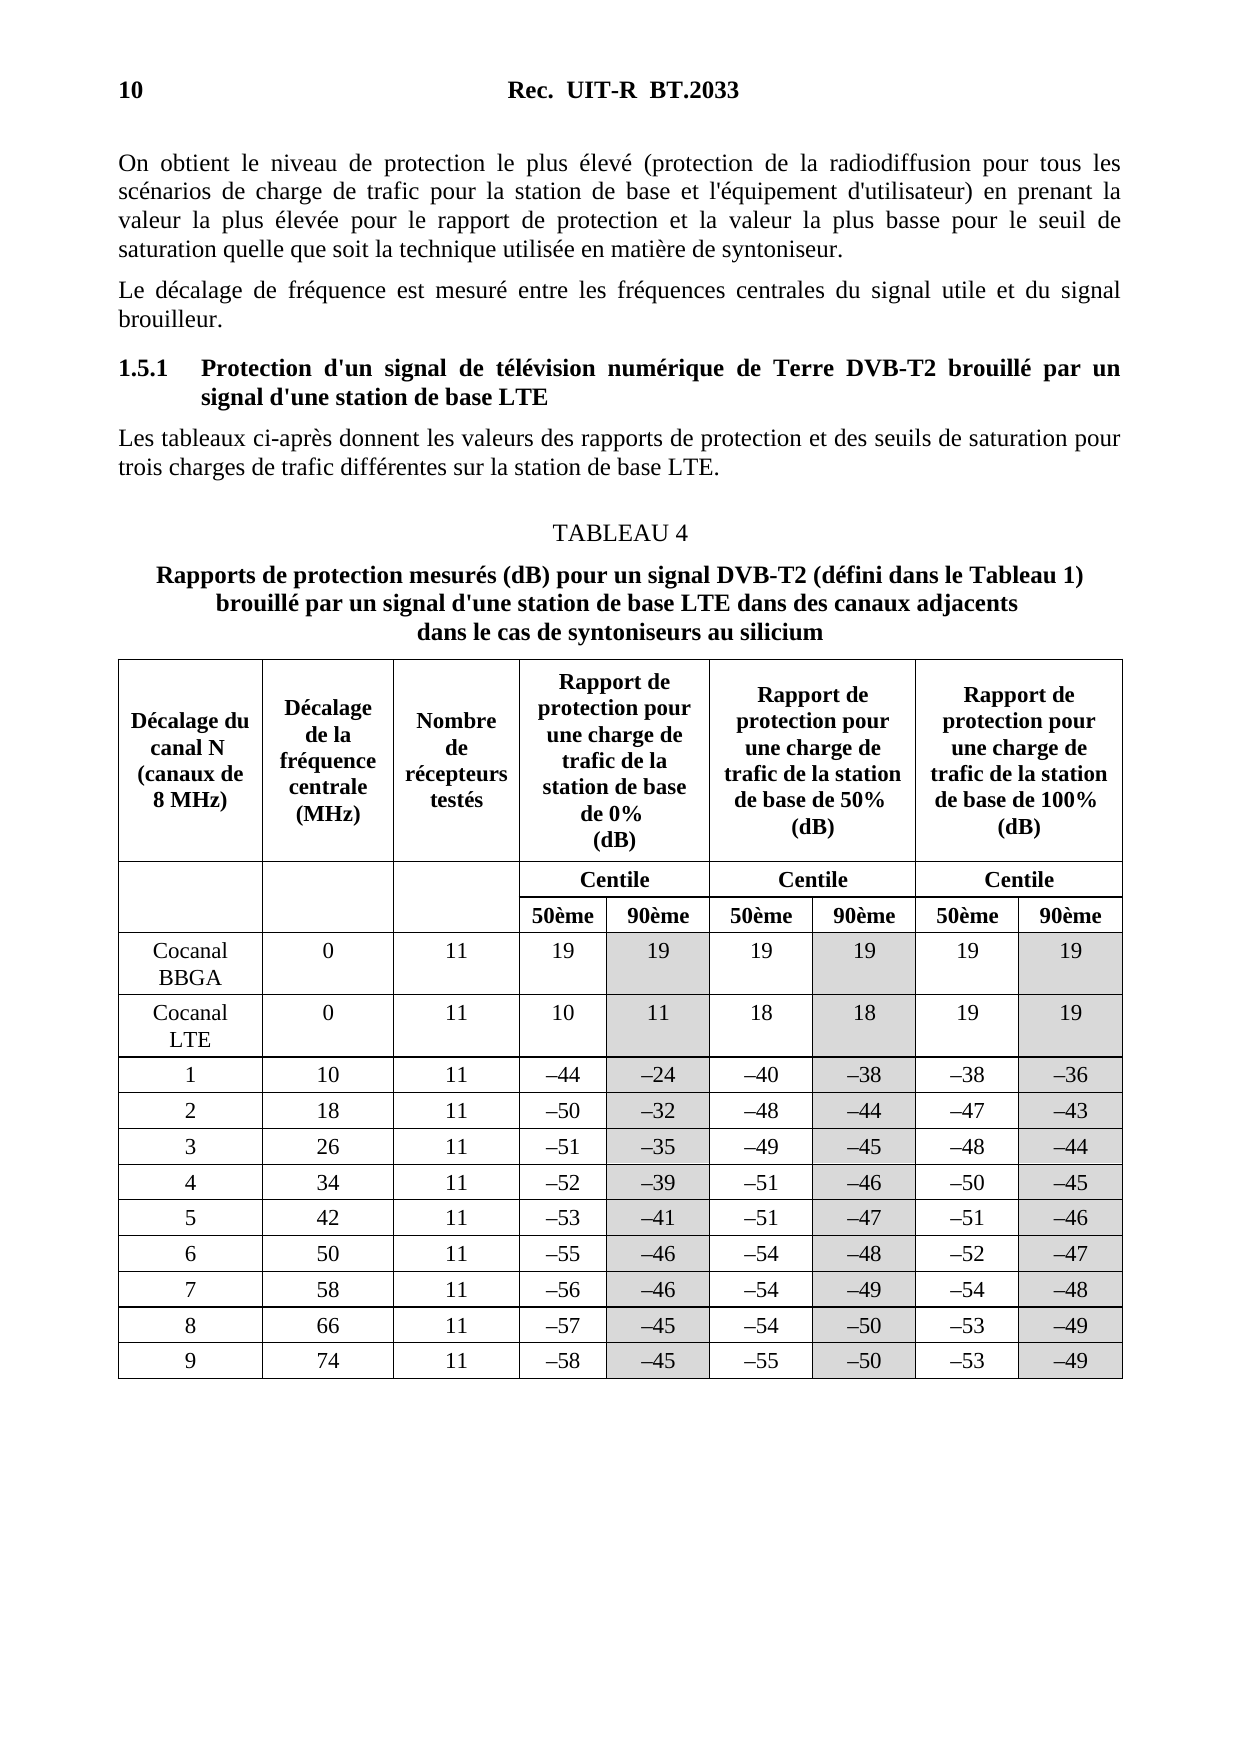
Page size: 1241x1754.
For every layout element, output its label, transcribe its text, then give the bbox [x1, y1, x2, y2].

table_cell –54 [710, 1308, 812, 1342]
table_cell 10 [263, 1058, 393, 1092]
table_cell 50 [263, 1236, 393, 1271]
table_cell –47 [813, 1200, 915, 1235]
table_cell –46 [1019, 1200, 1122, 1235]
table_cell –49 [1019, 1343, 1122, 1378]
table_cell 0 [263, 995, 393, 1056]
table_cell 19 [607, 933, 709, 994]
table_cell –46 [813, 1165, 915, 1199]
table_cell 3 [119, 1129, 262, 1163]
table_cell 11 [394, 1058, 519, 1092]
table_cell –52 [520, 1165, 606, 1199]
title Rapports de protection mesurés (dB) pour un signal DVB-T2 (défini dans le Tableau 1) brouillé par un signal d'une station de base LTE dans des canaux adjacents dans le cas de syntoniseurs au silicium [118, 560, 1122, 646]
table_cell 90ème [607, 898, 709, 932]
table_cell –48 [813, 1236, 915, 1271]
table_cell –44 [1019, 1129, 1122, 1163]
table_cell –57 [520, 1308, 606, 1342]
table_cell 50ème [710, 898, 812, 932]
table_cell –46 [607, 1236, 709, 1271]
table_cell 11 [394, 933, 519, 994]
table_cell 19 [916, 995, 1018, 1056]
table_cell –56 [520, 1272, 606, 1306]
table_cell 19 [710, 933, 812, 994]
table_cell 0 [263, 933, 393, 994]
table_cell –50 [520, 1093, 606, 1128]
table_cell –36 [1019, 1058, 1122, 1092]
table_cell –45 [607, 1308, 709, 1342]
table_cell 11 [394, 1093, 519, 1128]
table_cell –51 [916, 1200, 1018, 1235]
table_cell [263, 862, 393, 896]
table_cell 8 [119, 1308, 262, 1342]
table_cell –43 [1019, 1093, 1122, 1128]
table_cell –48 [916, 1129, 1018, 1163]
table_cell –24 [607, 1058, 709, 1092]
table_cell –49 [1019, 1308, 1122, 1342]
table_cell 2 [119, 1093, 262, 1128]
table_cell –58 [520, 1343, 606, 1378]
table_cell –52 [916, 1236, 1018, 1271]
subtitle 1.5.1 Protection d'un signal de télévision numérique de Terre DVB-T2 brouillé par un signal d'une station de base LTE [118, 353, 1122, 411]
table_cell –38 [813, 1058, 915, 1092]
table_cell –44 [813, 1093, 915, 1128]
table_cell 9 [119, 1343, 262, 1378]
table_cell –45 [813, 1129, 915, 1163]
table_cell –53 [916, 1308, 1018, 1342]
text On obtient le niveau de protection le plus élevé (protection de la radiodiffusion pour tous les scénarios de charge de trafic pour la station de base et l'équipement d'utilisateur) en prenant la valeur la plus élevée pour le rapport de protection et la valeur la plus basse pour le seuil de saturation quelle que soit la technique utilisée en matière de syntoniseur. [118, 148, 1122, 263]
table_cell 4 [119, 1165, 262, 1199]
table_cell 18 [710, 995, 812, 1056]
table_cell –49 [813, 1272, 915, 1306]
table_cell 11 [394, 1129, 519, 1163]
table_cell 11 [394, 1308, 519, 1342]
table_cell –51 [710, 1165, 812, 1199]
table_cell [119, 896, 262, 932]
table_cell –38 [916, 1058, 1018, 1092]
table_cell Centile [710, 862, 915, 896]
table_header Nombre de récepteurs testés [394, 660, 519, 861]
table_cell 11 [394, 1165, 519, 1199]
table_cell 66 [263, 1308, 393, 1342]
table_cell Centile [916, 862, 1122, 896]
table_cell 11 [607, 995, 709, 1056]
table_cell –39 [607, 1165, 709, 1199]
table_cell 74 [263, 1343, 393, 1378]
table_cell –47 [1019, 1236, 1122, 1271]
table_cell –51 [520, 1129, 606, 1163]
table_cell [394, 896, 519, 932]
table_cell –41 [607, 1200, 709, 1235]
table_cell 42 [263, 1200, 393, 1235]
table_cell 19 [813, 933, 915, 994]
table_cell –53 [520, 1200, 606, 1235]
table_cell 10 [520, 995, 606, 1056]
table_cell Cocanal BBGA [119, 933, 262, 994]
table_cell –48 [1019, 1272, 1122, 1306]
table_cell 90ème [1019, 898, 1122, 932]
table_header Décalage du canal N (canaux de 8 MHz) [119, 660, 262, 861]
table_cell 58 [263, 1272, 393, 1306]
table_header Rapport de protection pour une charge de trafic de la station de base de 100% (dB) [916, 660, 1122, 861]
table_cell 19 [520, 933, 606, 994]
table_header Rapport de protection pour une charge de trafic de la station de base de 50% (dB) [710, 660, 915, 861]
table_cell –50 [813, 1308, 915, 1342]
text Le décalage de fréquence est mesuré entre les fréquences centrales du signal utile et du signal brouilleur. [118, 275, 1122, 333]
table_cell –44 [520, 1058, 606, 1092]
table_cell –49 [710, 1129, 812, 1163]
table_cell –40 [710, 1058, 812, 1092]
table_cell –50 [916, 1165, 1018, 1199]
table_cell [119, 862, 262, 896]
text TABLEAU 4 [118, 518, 1122, 547]
table_cell –51 [710, 1200, 812, 1235]
table_cell 11 [394, 1343, 519, 1378]
table_cell –55 [710, 1343, 812, 1378]
table_cell [263, 896, 393, 932]
table_cell –46 [607, 1272, 709, 1306]
table_cell 19 [1019, 933, 1122, 994]
table_cell 5 [119, 1200, 262, 1235]
table_cell 7 [119, 1272, 262, 1306]
table_cell 18 [813, 995, 915, 1056]
table_cell 1 [119, 1058, 262, 1092]
table_cell Cocanal LTE [119, 995, 262, 1056]
table_header Décalage de la fréquence centrale (MHz) [263, 660, 393, 861]
table_cell –55 [520, 1236, 606, 1271]
table_cell 6 [119, 1236, 262, 1271]
table_cell 11 [394, 1272, 519, 1306]
table_cell [394, 862, 519, 896]
table_cell 11 [394, 995, 519, 1056]
table_cell –54 [916, 1272, 1018, 1306]
table_cell 90ème [813, 898, 915, 932]
table_cell 50ème [916, 898, 1018, 932]
table_cell 19 [1019, 995, 1122, 1056]
table_cell –47 [916, 1093, 1018, 1128]
table_cell 18 [263, 1093, 393, 1128]
table_cell –32 [607, 1093, 709, 1128]
table_cell 11 [394, 1200, 519, 1235]
table_cell –54 [710, 1236, 812, 1271]
table_cell –53 [916, 1343, 1018, 1378]
table_cell 26 [263, 1129, 393, 1163]
table_cell –50 [813, 1343, 915, 1378]
table_cell –48 [710, 1093, 812, 1128]
table_cell –35 [607, 1129, 709, 1163]
table_header Rapport de protection pour une charge de trafic de la station de base de 0% (dB) [520, 660, 709, 861]
table_cell –45 [1019, 1165, 1122, 1199]
text Les tableaux ci-après donnent les valeurs des rapports de protection et des seuils de saturation pour trois charges de trafic différentes sur la station de base LTE. [118, 423, 1122, 481]
table_cell 11 [394, 1236, 519, 1271]
table_cell 19 [916, 933, 1018, 994]
table_cell 34 [263, 1165, 393, 1199]
table_cell Centile [520, 862, 709, 896]
table_cell –54 [710, 1272, 812, 1306]
table_cell –45 [607, 1343, 709, 1378]
table_cell 50ème [520, 898, 606, 932]
